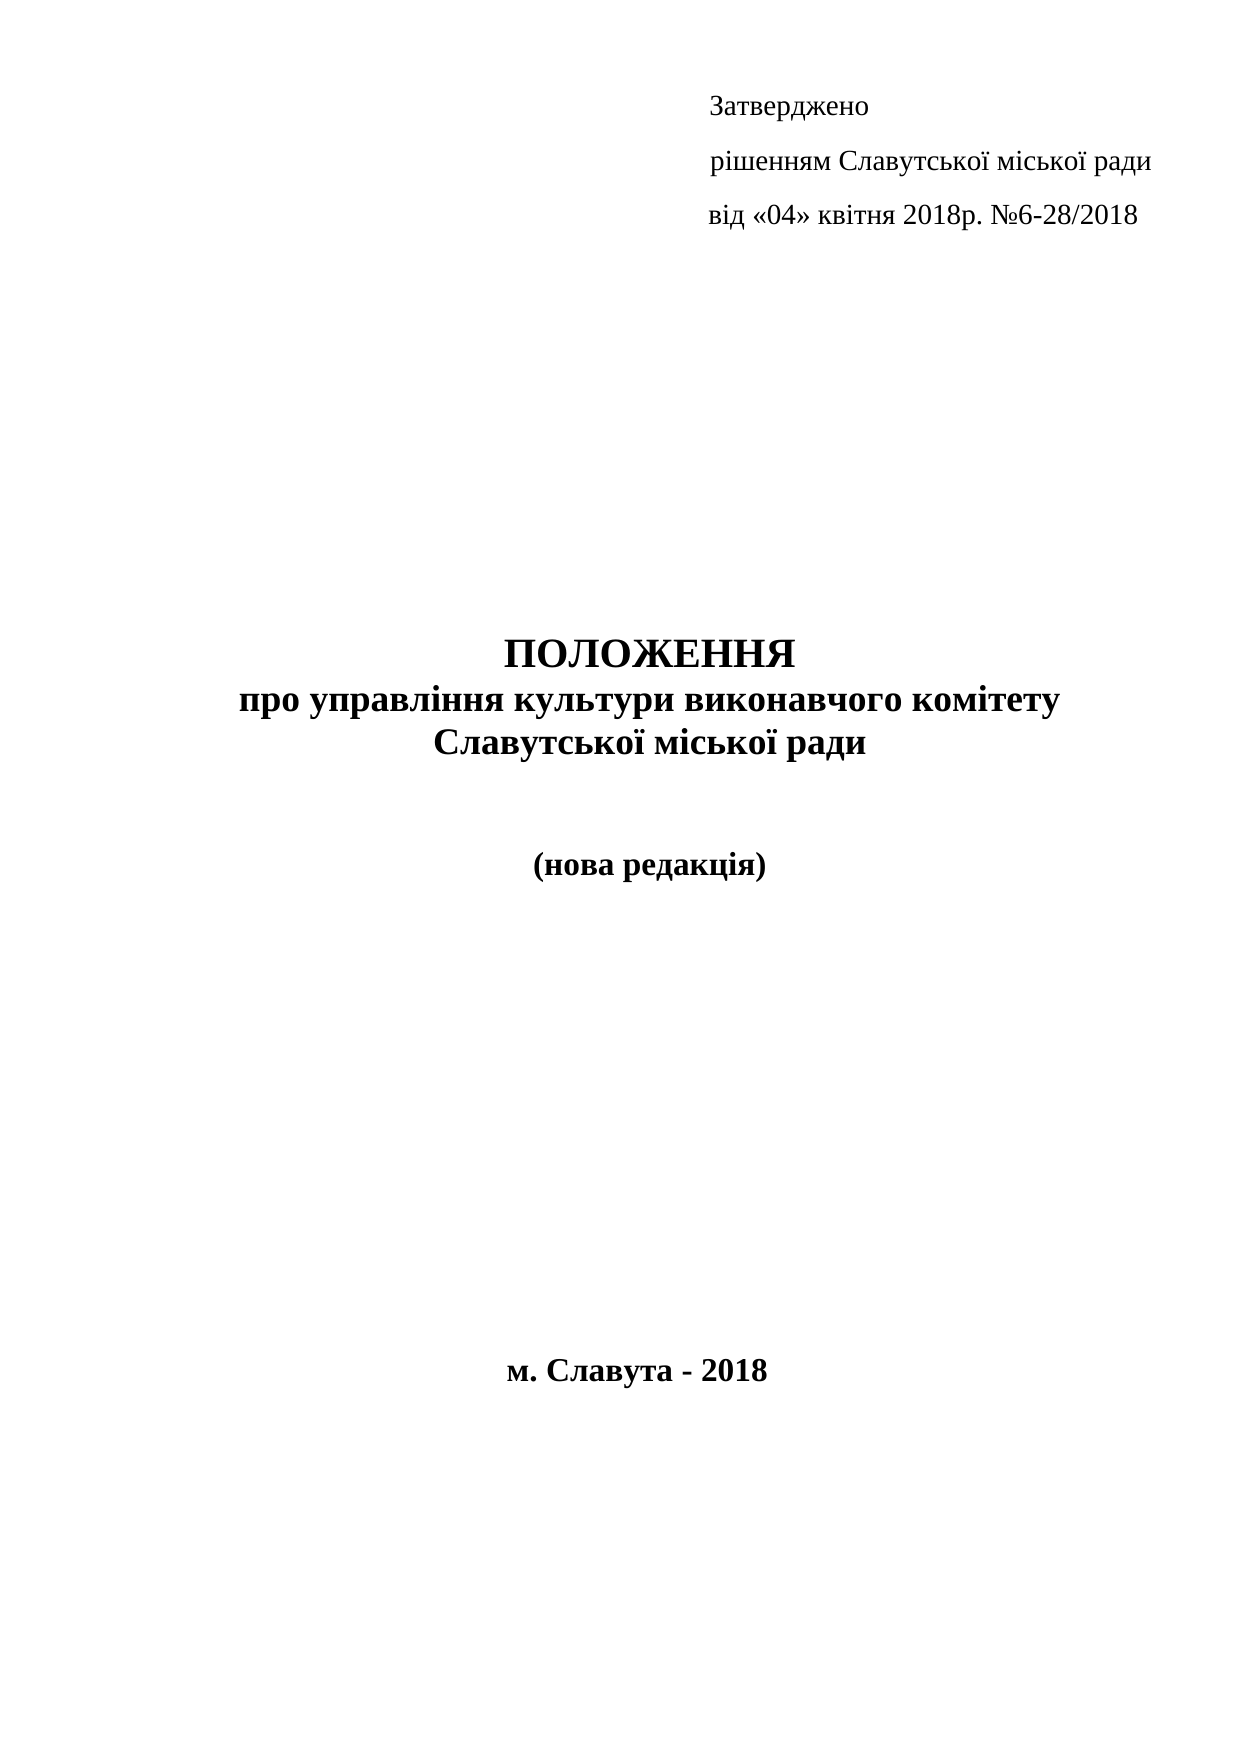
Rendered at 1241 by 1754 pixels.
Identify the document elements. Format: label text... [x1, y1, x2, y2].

text Затверджено [148, 88, 1152, 122]
text від «04» квітня 2018р. №6-28/2018 [148, 197, 1152, 231]
text рішенням Славутської міської ради [148, 143, 1152, 176]
text про управління культури виконавчого комітету [148, 677, 1152, 720]
text (нова редакція) [148, 844, 1152, 883]
text ПОЛОЖЕННЯ [148, 629, 1152, 677]
text Славутської міської ради [148, 720, 1152, 763]
text м. Славута - 2018 [148, 1350, 1152, 1388]
